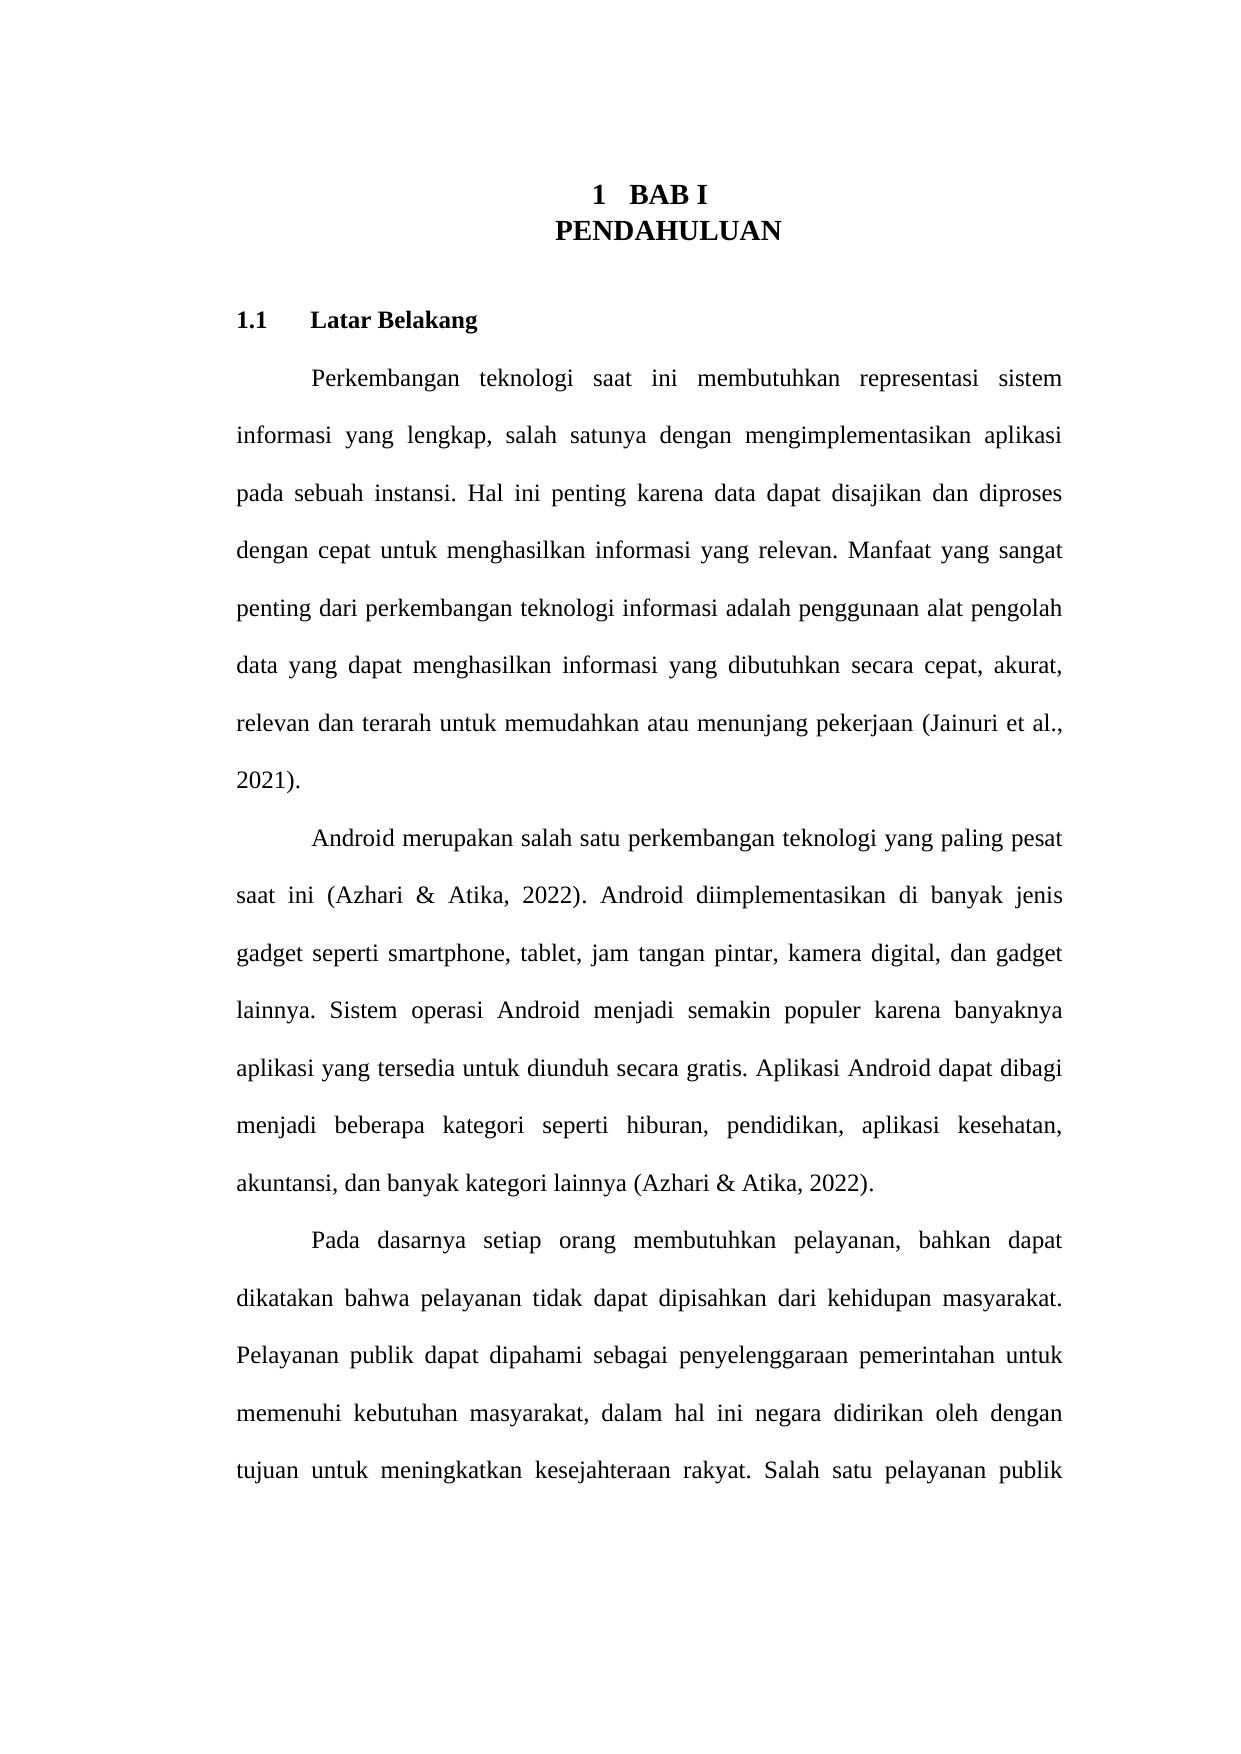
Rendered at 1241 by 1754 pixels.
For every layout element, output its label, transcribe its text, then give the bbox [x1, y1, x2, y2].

subtitle Latar Belakang [236, 306, 1063, 334]
subtitle BAB I PENDAHULUAN [236, 177, 1063, 247]
text Android merupakan salah satu perkembangan teknologi yang paling pesat saat ini (Azhari & Atika, 2022). Android diimplementasikan di banyak jenis gadget seperti smartphone, tablet, jam tangan pintar, kamera digital, dan gadget lainnya. Sistem operasi Android menjadi semakin populer karena banyaknya aplikasi yang tersedia untuk diunduh secara gratis. Aplikasi Android dapat dibagi menjadi beberapa kategori seperti hiburan, pendidikan, aplikasi kesehatan, akuntansi, dan banyak kategori lainnya (Azhari & Atika, 2022). [236, 823, 1063, 1197]
text Perkembangan teknologi saat ini membutuhkan representasi sistem informasi yang lengkap, salah satunya dengan mengimplementasikan aplikasi pada sebuah instansi. Hal ini penting karena data dapat disajikan dan diproses dengan cepat untuk menghasilkan informasi yang relevan. Manfaat yang sangat penting dari perkembangan teknologi informasi adalah penggunaan alat pengolah data yang dapat menghasilkan informasi yang dibutuhkan secara cepat, akurat, relevan dan terarah untuk memudahkan atau menunjang pekerjaan (Jainuri et al., 2021). [236, 363, 1063, 794]
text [236, 1226, 1063, 1484]
